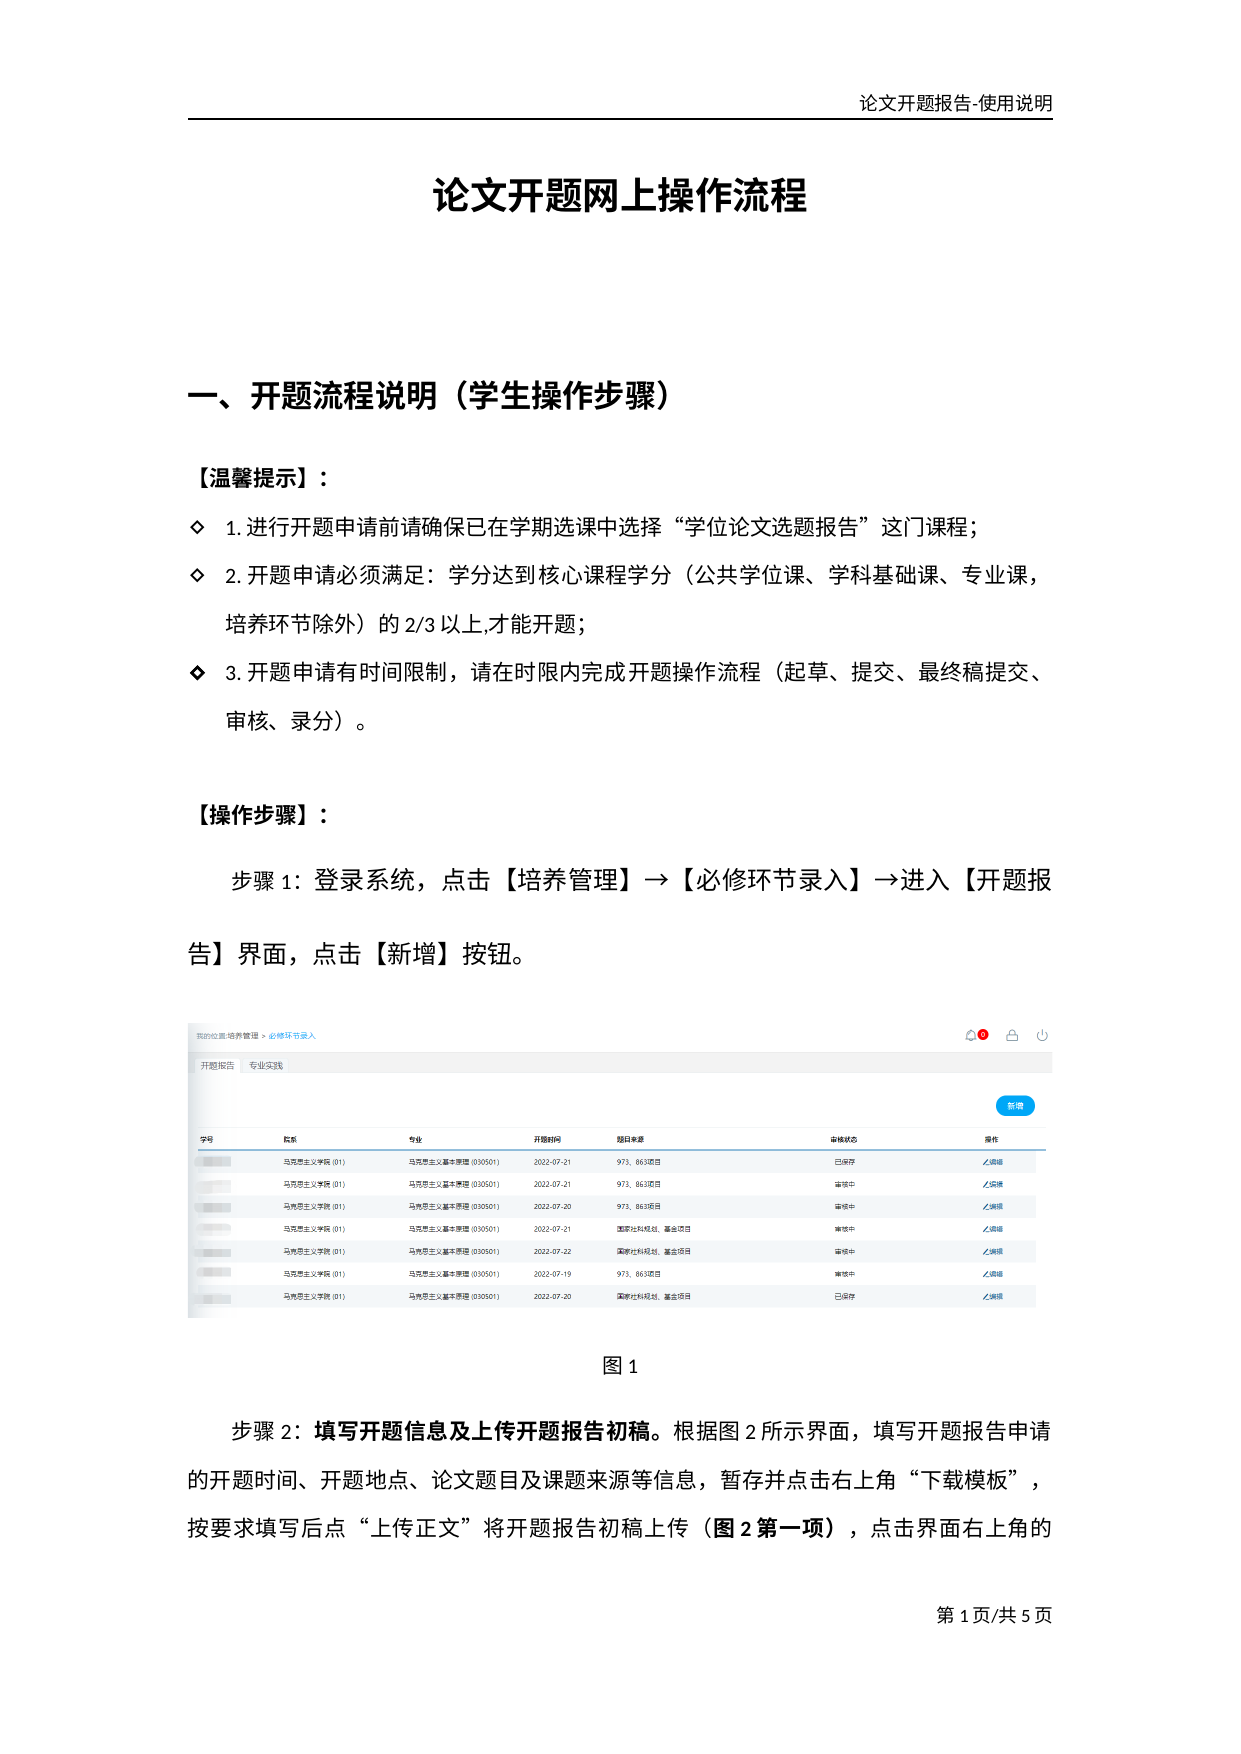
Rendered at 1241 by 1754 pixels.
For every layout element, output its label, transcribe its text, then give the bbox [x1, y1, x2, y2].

text 【操作步骤】： [187, 798, 1053, 830]
picture [187, 1023, 1053, 1318]
text 图1 [187, 1348, 1053, 1381]
text 步骤1：登录系统，点击【培养管理】→【必修环节录入】→进入【开题报告】界面，点击【新增】按钮。 [187, 846, 1053, 986]
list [187, 1413, 1053, 1543]
subtitle 一、开题流程说明（学生操作步骤） [187, 361, 1053, 426]
list 1. 进行开题申请前请确保已在学期选课中选择“学位论文选题报告”这门课程； [187, 509, 1053, 542]
list 2. 开题申请必须满足：学分达到核心课程学分（公共学位课、学科基础课、专业课，培养环节除外）的2/3以上,才能开题； [187, 558, 1053, 639]
list 3. 开题申请有时间限制，请在时限内完成开题操作流程（起草、提交、最终稿提交、审核、录分）。 [187, 655, 1053, 736]
text 论文开题网上操作流程 [187, 160, 1053, 225]
text 【温馨提示】： [187, 461, 1053, 493]
